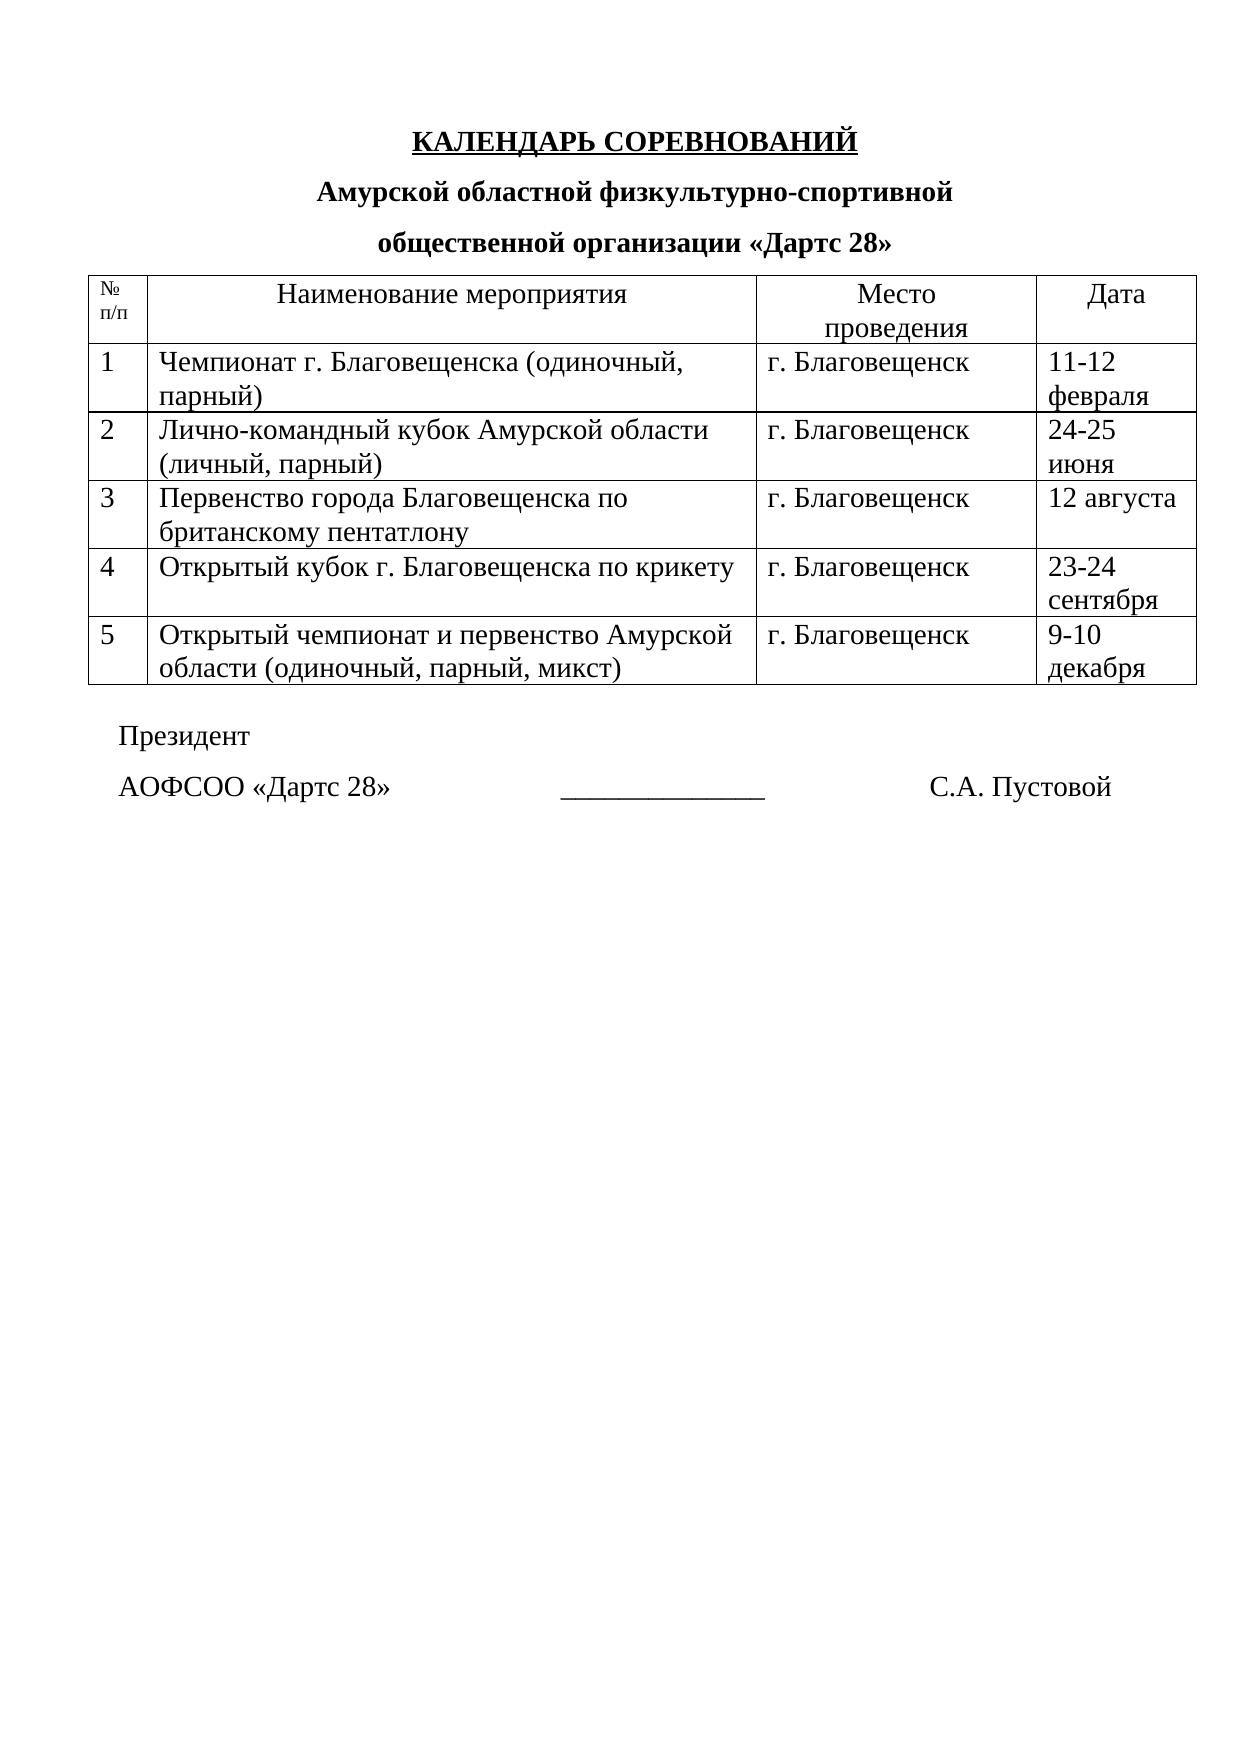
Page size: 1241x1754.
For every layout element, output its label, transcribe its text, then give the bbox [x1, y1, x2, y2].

table_header Место проведения [757, 276, 1036, 343]
table_cell Первенство города Благовещенска по британскому пентатлону [148, 481, 756, 548]
table_cell 9-10 декабря [1037, 617, 1196, 684]
table_cell г. Благовещенск [757, 617, 1036, 684]
table_header № п/п [89, 276, 147, 343]
table_cell 3 [89, 481, 147, 548]
text КАЛЕНДАРЬ СОРЕВНОВАНИЙ [118, 124, 1152, 158]
table_cell Открытый чемпионат и первенство Амурской области (одиночный, парный, микст) [148, 617, 756, 684]
table_cell 24-25 июня [1037, 413, 1196, 479]
table_cell 5 [89, 617, 147, 684]
table_cell г. Благовещенск [757, 481, 1036, 548]
text АОФСОО «Дартс 28» ______________ С.А. Пустовой [118, 769, 1152, 802]
table_header Наименование мероприятия [148, 276, 756, 343]
table_cell г. Благовещенск [757, 413, 1036, 479]
table_header Дата [1037, 276, 1196, 343]
table_cell 1 [89, 344, 147, 411]
table_cell Чемпионат г. Благовещенска (одиночный, парный) [148, 344, 756, 411]
table_cell Открытый кубок г. Благовещенска по крикету [148, 549, 756, 616]
table_cell г. Благовещенск [757, 344, 1036, 411]
text Амурской областной физкультурно-спортивной [118, 174, 1152, 208]
text общественной организации «Дартс 28» [118, 225, 1152, 258]
table_cell 23-24 сентября [1037, 549, 1196, 616]
table_cell 4 [89, 549, 147, 616]
table_cell Лично-командный кубок Амурской области (личный, парный) [148, 413, 756, 479]
table_cell 11-12 февраля [1037, 344, 1196, 411]
table_cell г. Благовещенск [757, 549, 1036, 616]
table_cell 12 августа [1037, 481, 1196, 548]
text Президент [118, 718, 1152, 752]
table_cell 2 [89, 413, 147, 479]
